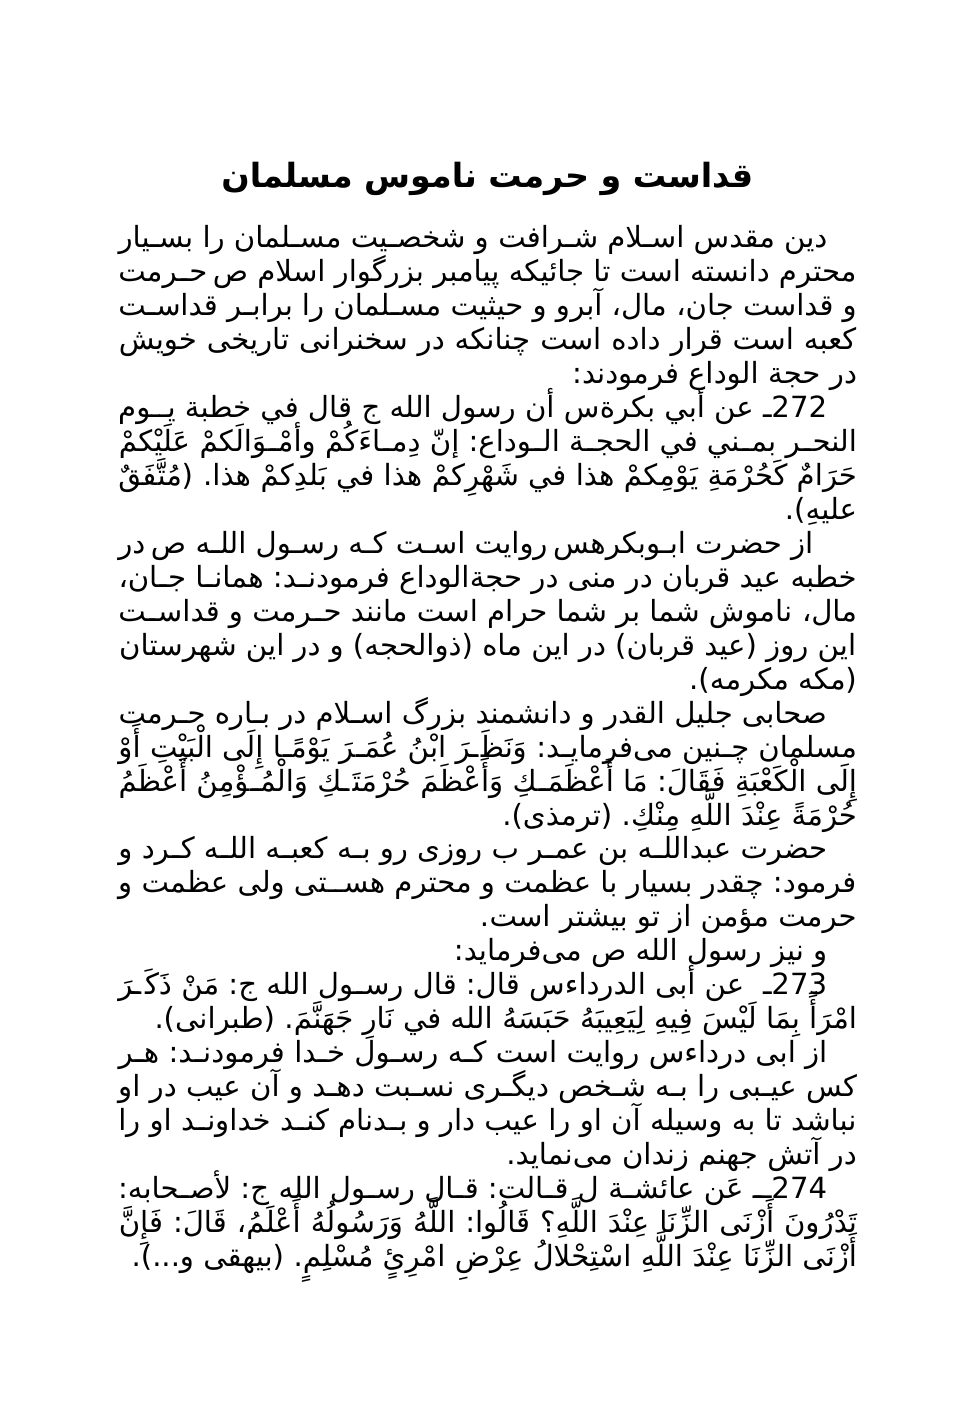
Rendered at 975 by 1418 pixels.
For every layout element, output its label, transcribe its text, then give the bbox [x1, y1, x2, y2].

text صحابی جلیل القدر و دانشمند بزرگ اسلام در باره حرمت مسلمان چنین می‌فرماید: وَنَظَرَ ابْنُ عُمَرَ يَوْمًا إِلَى الْبَيْتِ أَوْ إِلَى الْكَعْبَةِ فَقَالَ: مَا أَعْظَمَكِ وَأَعْظَمَ حُرْمَتَكِ وَالْمُؤْمِنُ أَعْظَمُ حُرْمَةً عِنْدَ اللَّهِ مِنْكِ. (ترمذی). [118, 696, 857, 832]
text و نیز رسول الله ص می‌فرماید: [118, 934, 857, 968]
text حضرت عبدالله بن عمر ب روزی رو به کعبه الله کرد و فرمود: چقدر بسیار با عظمت و محترم هستی ولی عظمت و حرمت مؤمن از تو بیشتر است. [118, 832, 857, 934]
text دین مقدس اسلام شرافت و شخصیت مسلمان را بسیار محترم دانسته است تا جائیکه پیامبر بزرگوار اسلام ص حرمت و قداست جان،‌ مال، آبرو و حیثیت مسلمان را برابر قداست کعبه است قرار داده است چنانکه در سخنرانی تاریخی خویش در حجة الوداع فرمودند: [118, 221, 857, 390]
text از ابی درداءس روایت است که رسول خدا فرمودند: هر کس عیبی را به شخص دیگری نسبت دهد و آن عیب در او نباشد تا به وسیله آن او را عیب دار و بدنام کند خداوند او را در آتش جهنم زندان می‌نماید. [118, 1036, 857, 1171]
text قداست و حرمت ناموس مسلمان [118, 157, 857, 196]
text 274ـ عَن عائشة ل قالت: قال رسول الله ج: لأصحابه: تَدْرُونَ أَزْنَى الزِّنَا عِنْدَ اللَّهِ؟ قَالُوا: اللَّهُ وَرَسُولُهُ أَعْلَمُ، قَالَ: فَإِنَّ أَزْنَى الزِّنَا عِنْدَ اللَّهِ اسْتِحْلالُ عِرْضِ امْرِئٍ مُسْلِمٍ. (بیهقی و...). [118, 1171, 857, 1273]
text از حضرت ابوبکرهس روایت است که رسول الله ص در خطبه عید قربان در منی در حجة‌الوداع فرمودند: همانا جان، ‌مال، ‌ناموش شما بر شما حرام است مانند حرمت و قداست این روز (عید قربان) در این ماه (ذوالحجه) و در این شهرستان (مکه مکرمه). [118, 526, 857, 696]
text 272ـ‌ عن أبي بكرةس أن رسول الله ج قال في خطبة يوم النحر بمني في الحجة الوداع: إنّ دِماءَكُمْ وأمْوَالَكمْ عَلَيْكمْ حَرَامٌ كَحُرْمَةِ يَوْمِكمْ هذا في شَهْرِكمْ هذا في بَلدِكمْ هذا. (مُتَّفَقٌ علیهِ). [118, 390, 857, 526]
text 273ـ‌ عن أبی الدرداءس قال: قال رسول الله ج: مَنْ ذَكَرَ امْرَأً بِمَا لَيْسَ فِيهِ لِيَعِيبَهُ حَبَسَهُ الله في نَارِ جَهَنَّمَ. (طبرانی). [118, 968, 857, 1036]
